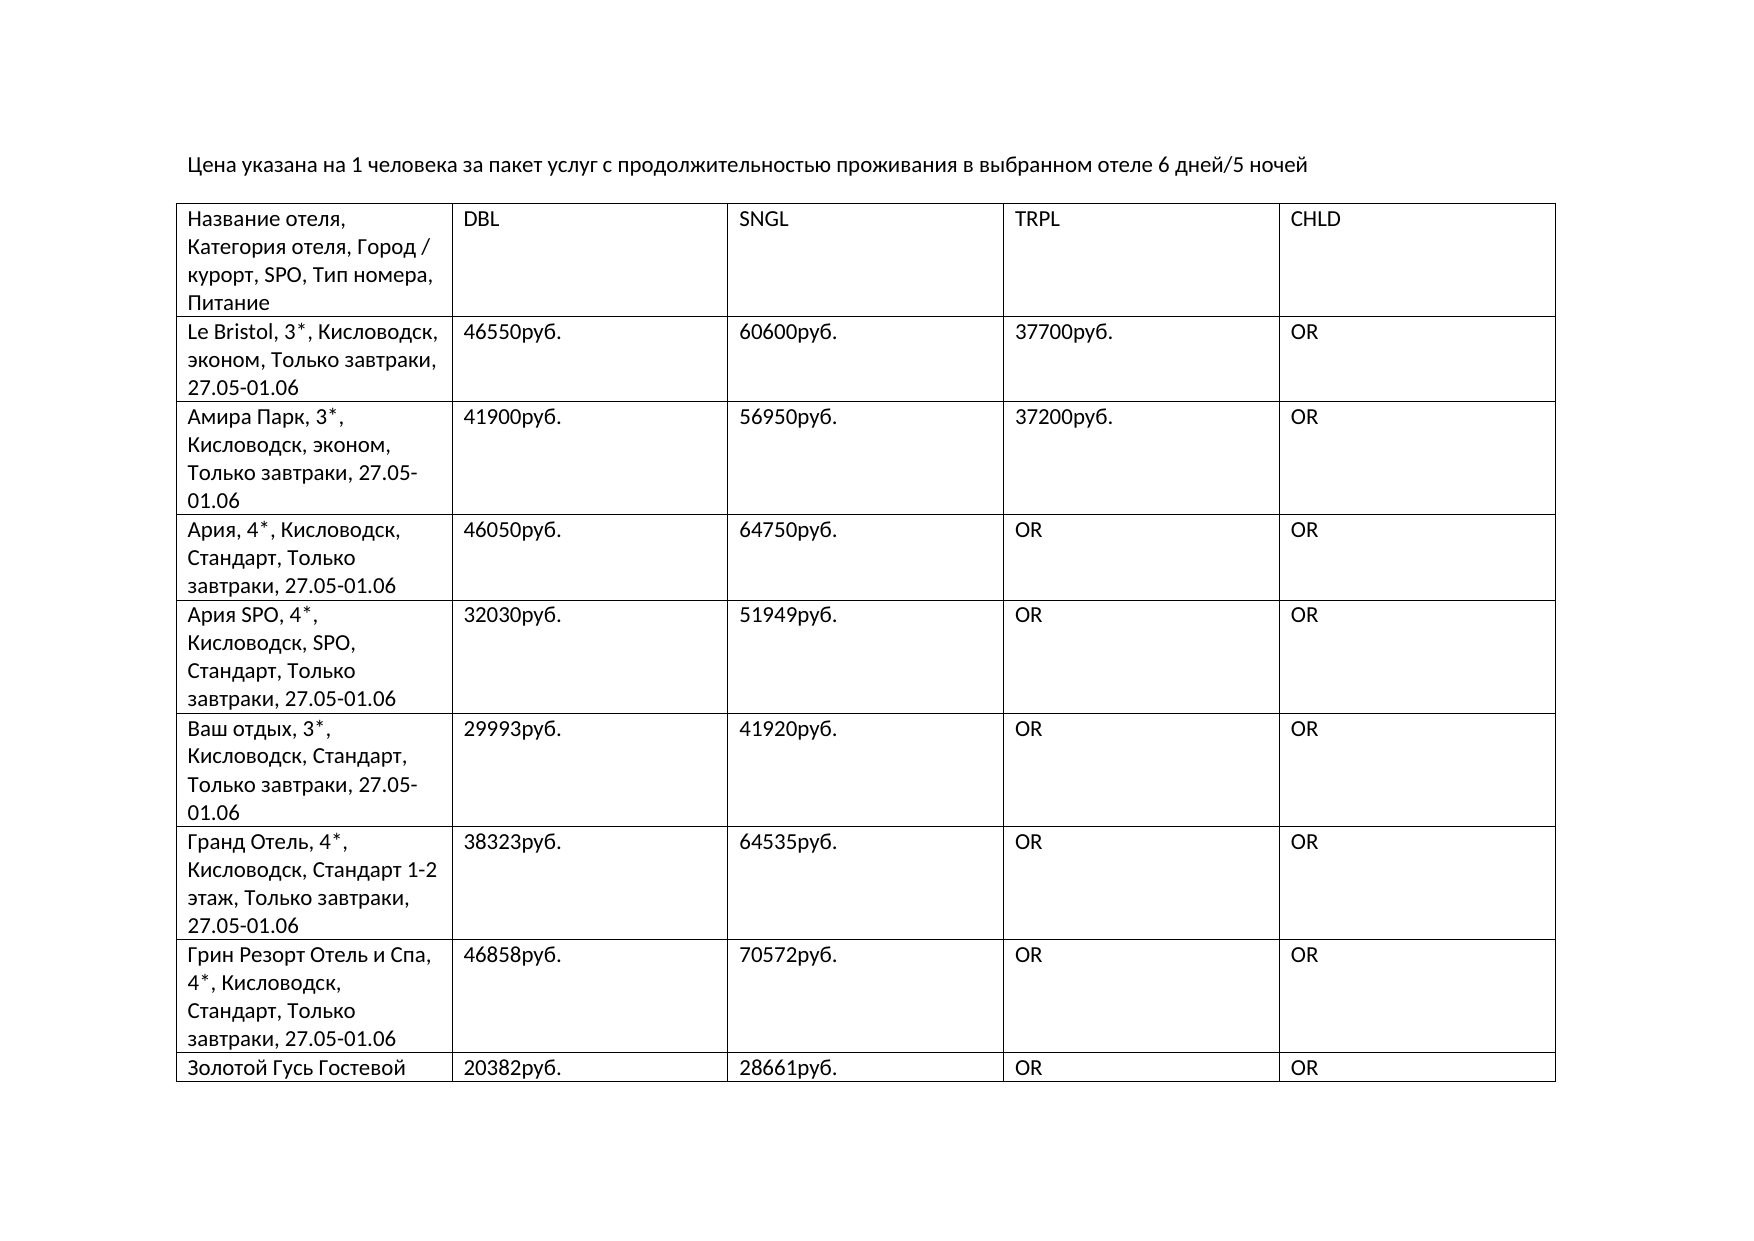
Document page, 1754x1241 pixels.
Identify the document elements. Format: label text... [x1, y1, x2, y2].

table_header CHLD [1280, 204, 1555, 316]
table_header 32030руб. [453, 601, 727, 713]
table_header Название отеля, Категория отеля, Город / курорт, SPO, Тип номера, Питание [177, 204, 452, 316]
table_header DBL [453, 204, 727, 316]
text Цена указана на 1 человека за пакет услуг с продолжительностью проживания в выбранном отеле 6 дней/5 ночей [187, 150, 1566, 178]
table_header OR [1004, 601, 1279, 713]
table_header Ария, 4*, Кисловодск, Стандарт, Только завтраки, 27.05-01.06 [177, 515, 452, 599]
table_header 37200руб. [1004, 402, 1279, 514]
table_header 38323руб. [453, 827, 727, 939]
table_header 46050руб. [453, 515, 727, 599]
table_header OR [1280, 402, 1555, 514]
table_header Ваш отдых, 3*, Кисловодск, Стандарт, Только завтраки, 27.05-01.06 [177, 714, 452, 826]
table_header 29993руб. [453, 714, 727, 826]
table_cell 46550руб. [453, 317, 727, 401]
table_header OR [1280, 714, 1555, 826]
table_header OR [1004, 714, 1279, 826]
table_header 64750руб. [728, 515, 1003, 599]
table_cell OR [1280, 317, 1555, 401]
table_header Ария SPO, 4*, Кисловодск, SPO, Стандарт, Только завтраки, 27.05-01.06 [177, 601, 452, 713]
table_header 41920руб. [728, 714, 1003, 826]
table_header Амира Парк, 3*, Кисловодск, эконом, Только завтраки, 27.05-01.06 [177, 402, 452, 514]
table_header OR [1004, 515, 1279, 599]
table_header OR [1280, 827, 1555, 939]
table_header OR [1280, 601, 1555, 713]
table_header 28661руб. [728, 1053, 1003, 1081]
table_header 56950руб. [728, 402, 1003, 514]
table_header 20382руб. [453, 1053, 727, 1081]
table_cell 60600руб. [728, 317, 1003, 401]
table_header SNGL [728, 204, 1003, 316]
table_header Гранд Отель, 4*, Кисловодск, Стандарт 1-2 этаж, Только завтраки, 27.05-01.06 [177, 827, 452, 939]
table_cell Le Bristol, 3*, Кисловодск, эконом, Только завтраки, 27.05-01.06 [177, 317, 452, 401]
table_header 51949руб. [728, 601, 1003, 713]
table_header OR [1004, 1053, 1279, 1081]
table_cell 37700руб. [1004, 317, 1279, 401]
table_header OR [1280, 1053, 1555, 1081]
table_header OR [1280, 515, 1555, 599]
table_header 70572руб. [728, 940, 1003, 1052]
table_header OR [1280, 940, 1555, 1052]
table_header TRPL [1004, 204, 1279, 316]
table_header Грин Резорт Отель и Спа, 4*, Кисловодск, Стандарт, Только завтраки, 27.05-01.06 [177, 940, 452, 1052]
table_header 46858руб. [453, 940, 727, 1052]
table_header 64535руб. [728, 827, 1003, 939]
table_header OR [1004, 940, 1279, 1052]
table_header 41900руб. [453, 402, 727, 514]
table_header OR [1004, 827, 1279, 939]
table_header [177, 1053, 452, 1081]
